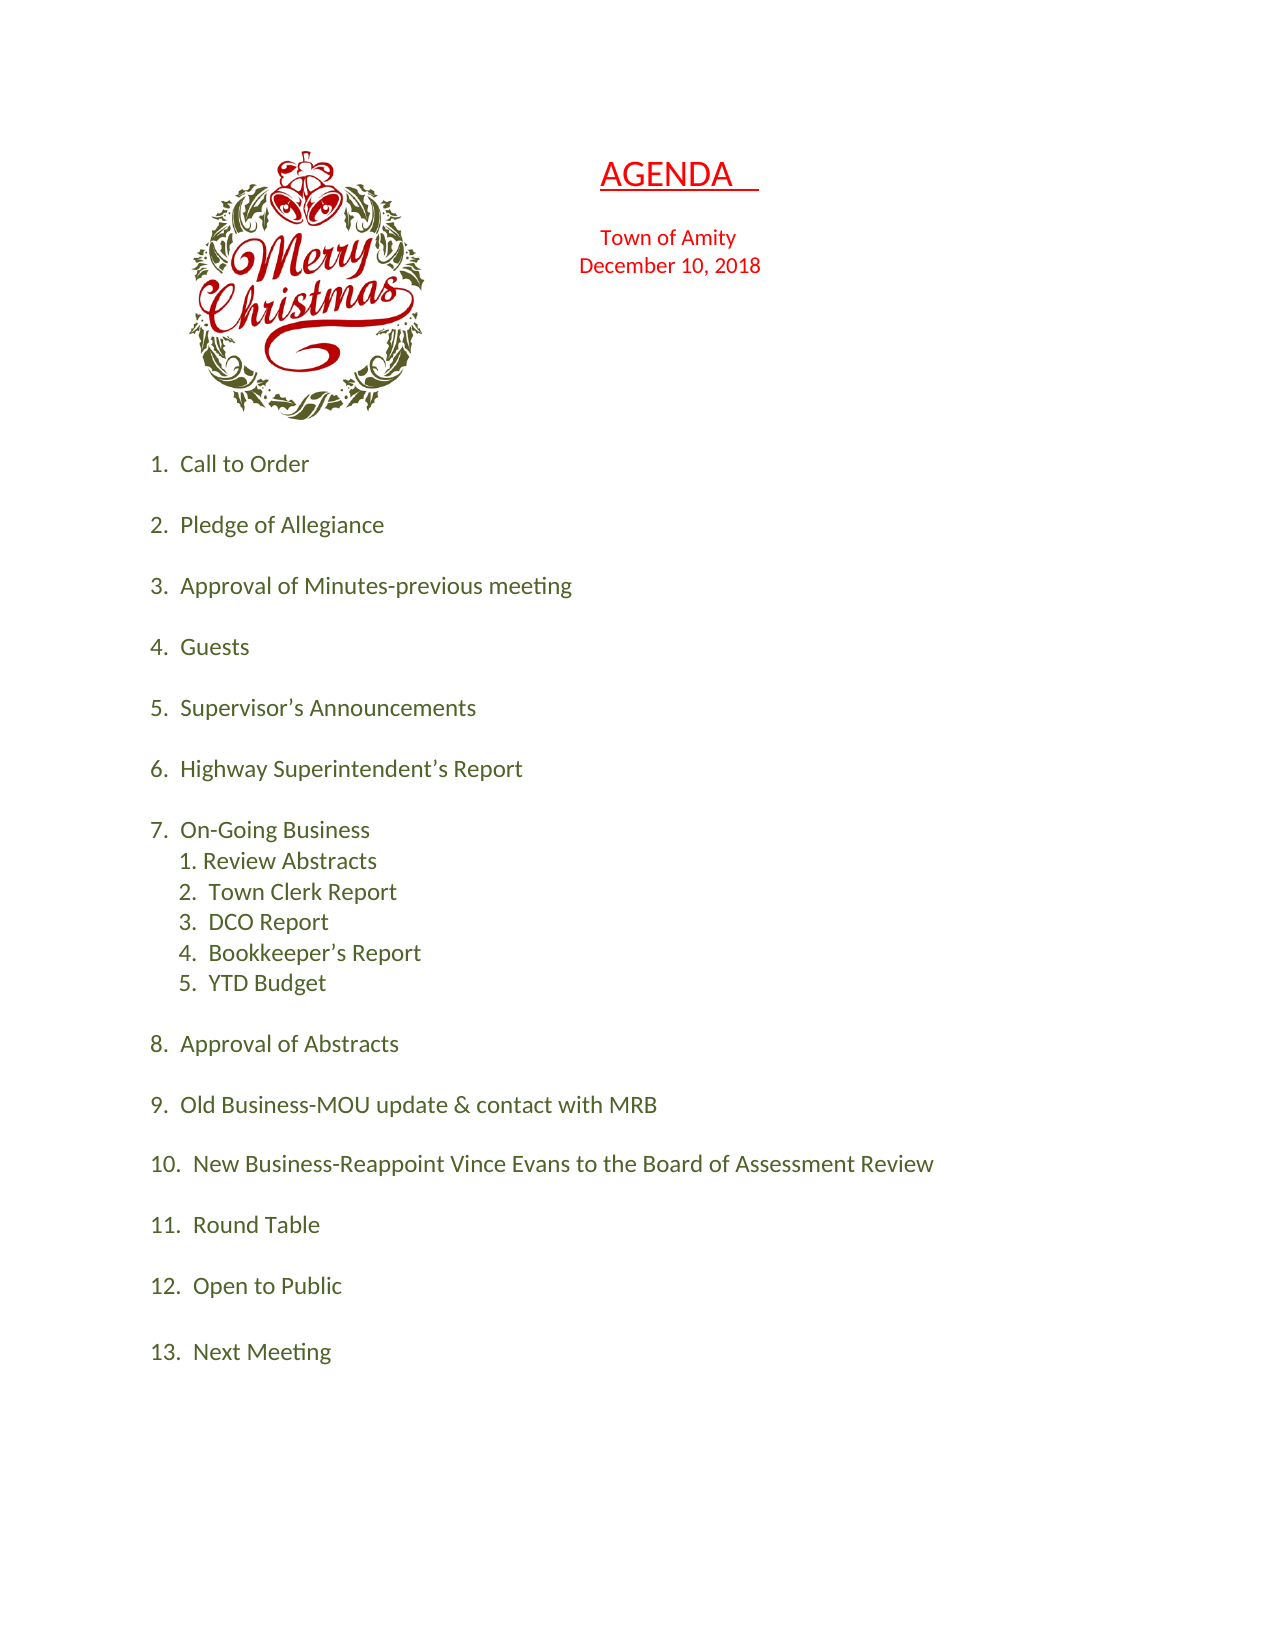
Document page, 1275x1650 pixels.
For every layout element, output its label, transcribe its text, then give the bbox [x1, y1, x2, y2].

text 12. Open to Public [150, 1270, 1125, 1300]
text 5. YTD Budget [150, 967, 1125, 998]
text 2. Town Clerk Report [150, 876, 1125, 906]
text 11. Round Table [150, 1209, 1125, 1239]
text 2. Pledge of Allegiance [150, 509, 1125, 540]
text 1. Call to Order [150, 448, 1125, 479]
text 6. Highway Superintendent’s Report [150, 753, 1125, 784]
text AGENDA [463, 150, 1125, 196]
text Town of Amity [463, 223, 1125, 252]
picture [150, 150, 463, 421]
text December 10, 2018 [150, 252, 1125, 448]
text 3. DCO Report [150, 906, 1125, 937]
text 1. Review Abstracts [150, 845, 1125, 876]
text 4. Guests [150, 631, 1125, 662]
text 4. Bookkeeper’s Report [150, 937, 1125, 967]
text 9. Old Business-MOU update & contact with MRB [150, 1089, 1125, 1120]
text 10. New Business-Reappoint Vince Evans to the Board of Assessment Review [150, 1148, 1125, 1178]
text 3. Approval of Minutes-previous meeting [150, 570, 1125, 601]
text 8. Approval of Abstracts [150, 1028, 1125, 1059]
text 5. Supervisor’s Announcements [150, 692, 1125, 723]
text 13. Next Meeting [150, 1336, 1125, 1367]
text 7. On-Going Business [150, 814, 1125, 845]
